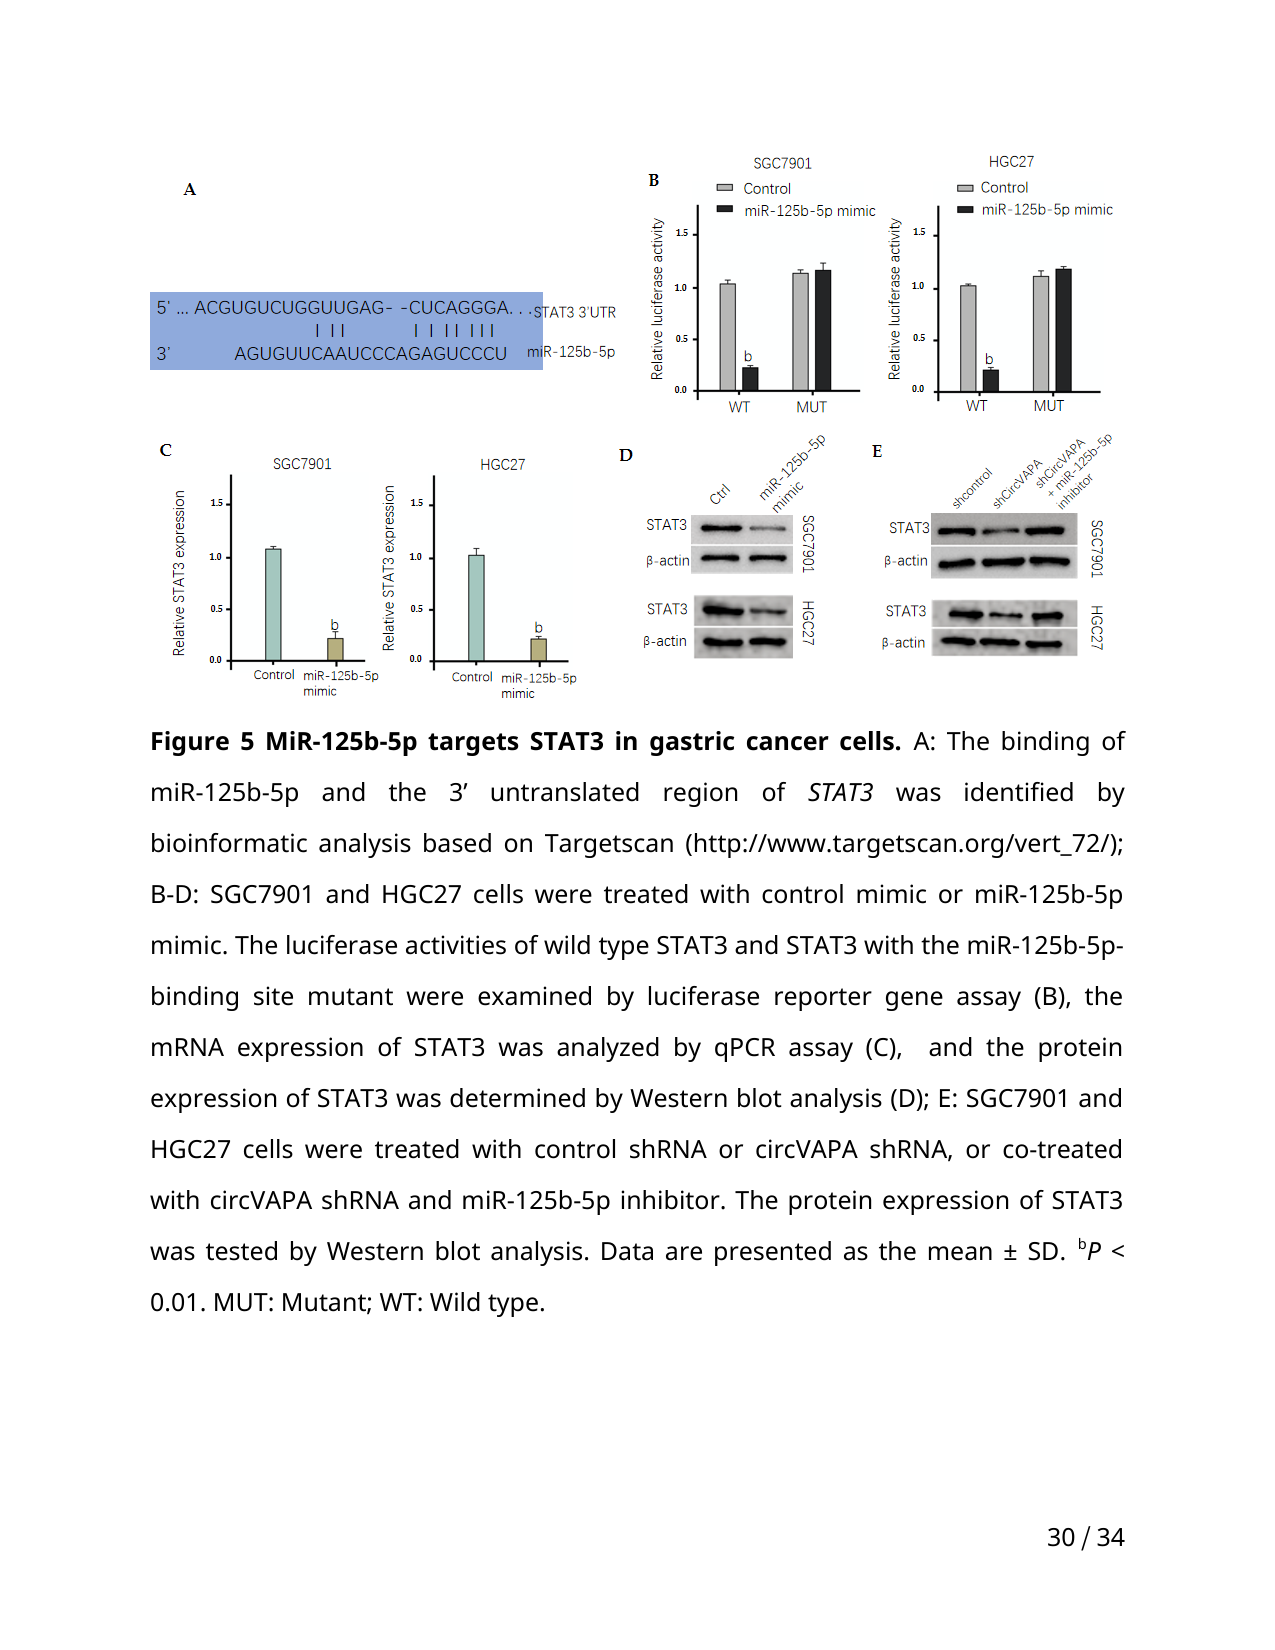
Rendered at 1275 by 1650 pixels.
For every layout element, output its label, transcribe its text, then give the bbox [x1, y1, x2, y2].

text Figure 5 MiR-125b-5p targets STAT3 in gastric cancer cells. A: The binding of miR-125b-5p and the 3’ untranslated region of STAT3 was identified by bioinformatic analysis based on Targetscan (http://www.targetscan.org/vert_72/); B-D: SGC7901 and HGC27 cells were treated with control mimic or miR-125b-5p mimic. The luciferase activities of wild type STAT3 and STAT3 with the miR-125b-5p-binding site mutant were examined by luciferase reporter gene assay (B), the mRNA expression of STAT3 was analyzed by qPCR assay (C), and the protein expression of STAT3 was determined by Western blot analysis (D); E: SGC7901 and HGC27 cells were treated with control shRNA or circVAPA shRNA, or co-treated with circVAPA shRNA and miR-125b-5p inhibitor. The protein expression of STAT3 was tested by Western blot analysis. Data are presented as the mean ± SD. bP < 0.01. MUT: Mutant; WT: Wild type. [150, 724, 1125, 1319]
picture [150, 150, 1125, 710]
